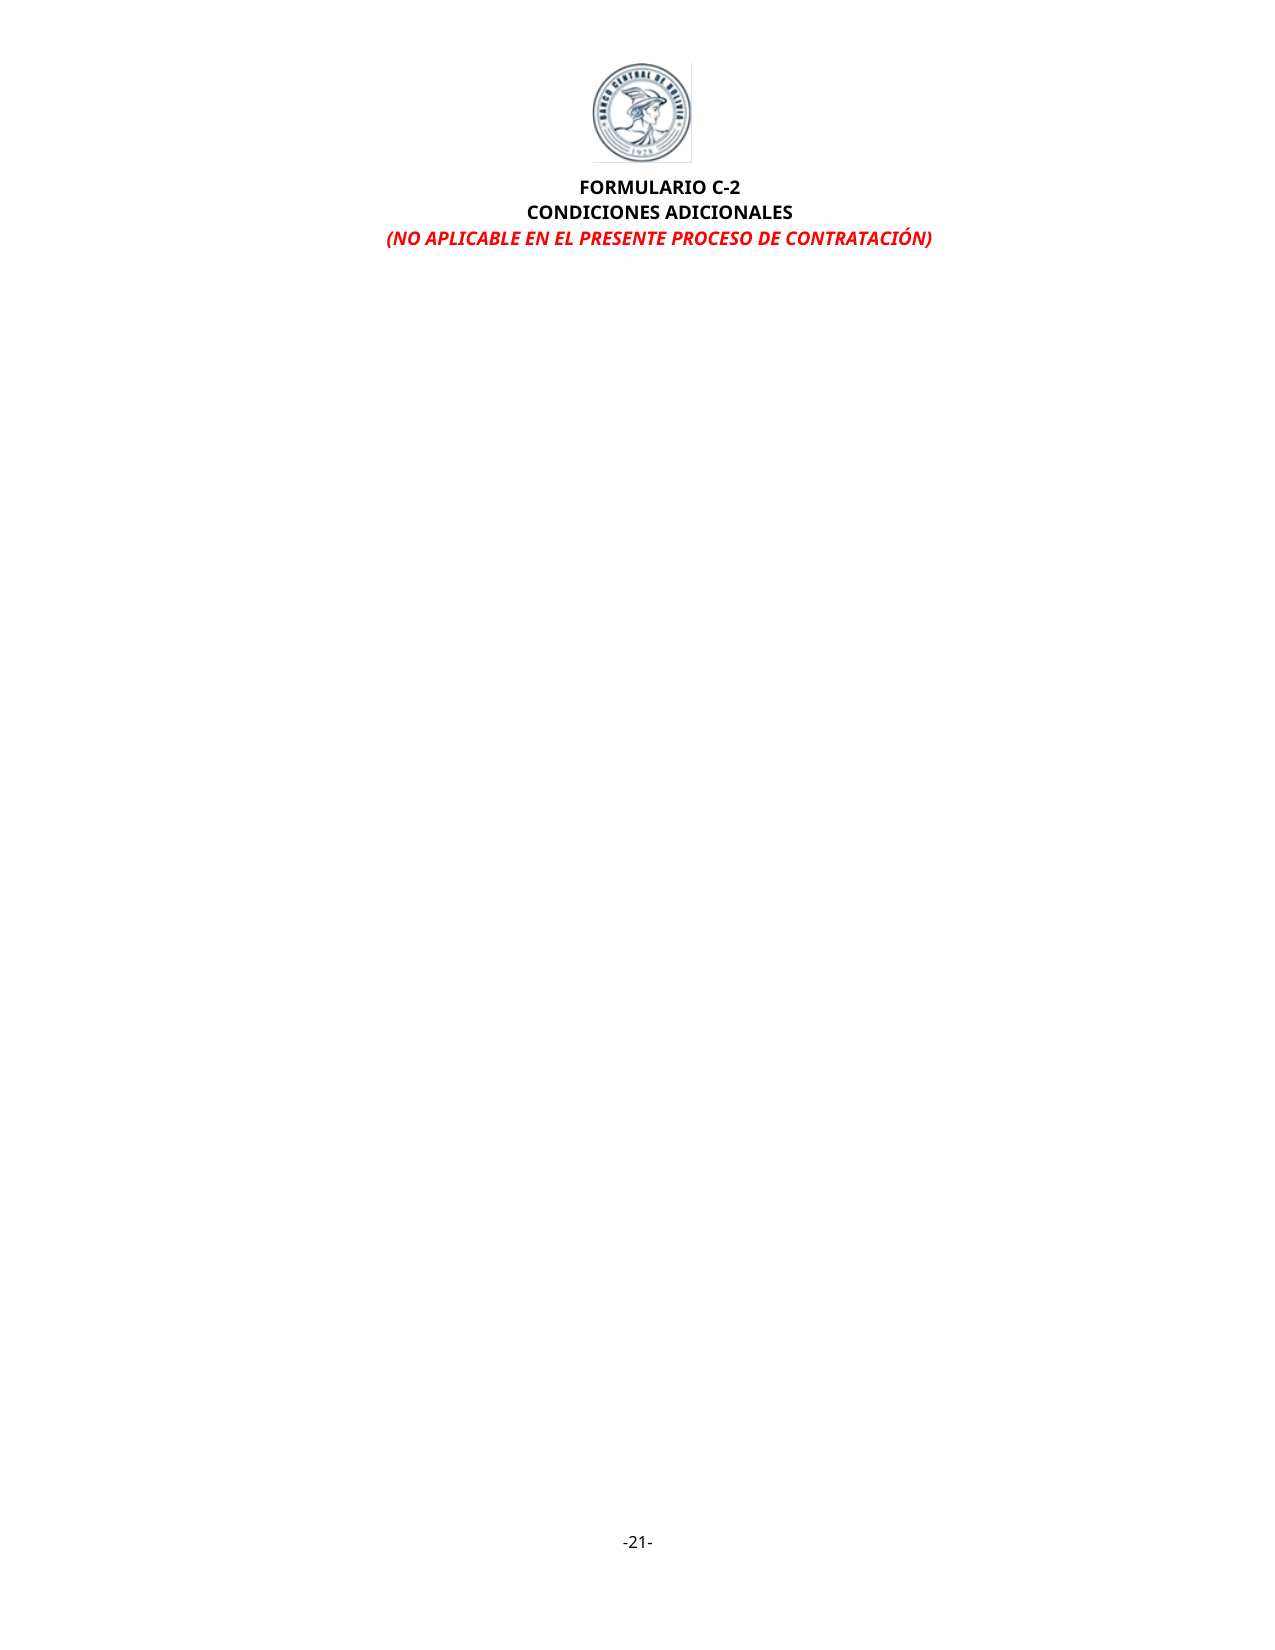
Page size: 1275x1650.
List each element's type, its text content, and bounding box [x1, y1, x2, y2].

text (NO APLICABLE EN EL PRESENTE PROCESO DE CONTRATACIÓN) [177, 225, 1142, 251]
picture [592, 63, 693, 164]
text CONDICIONES ADICIONALES [177, 199, 1142, 225]
text FORMULARIO C-2 [177, 174, 1142, 199]
